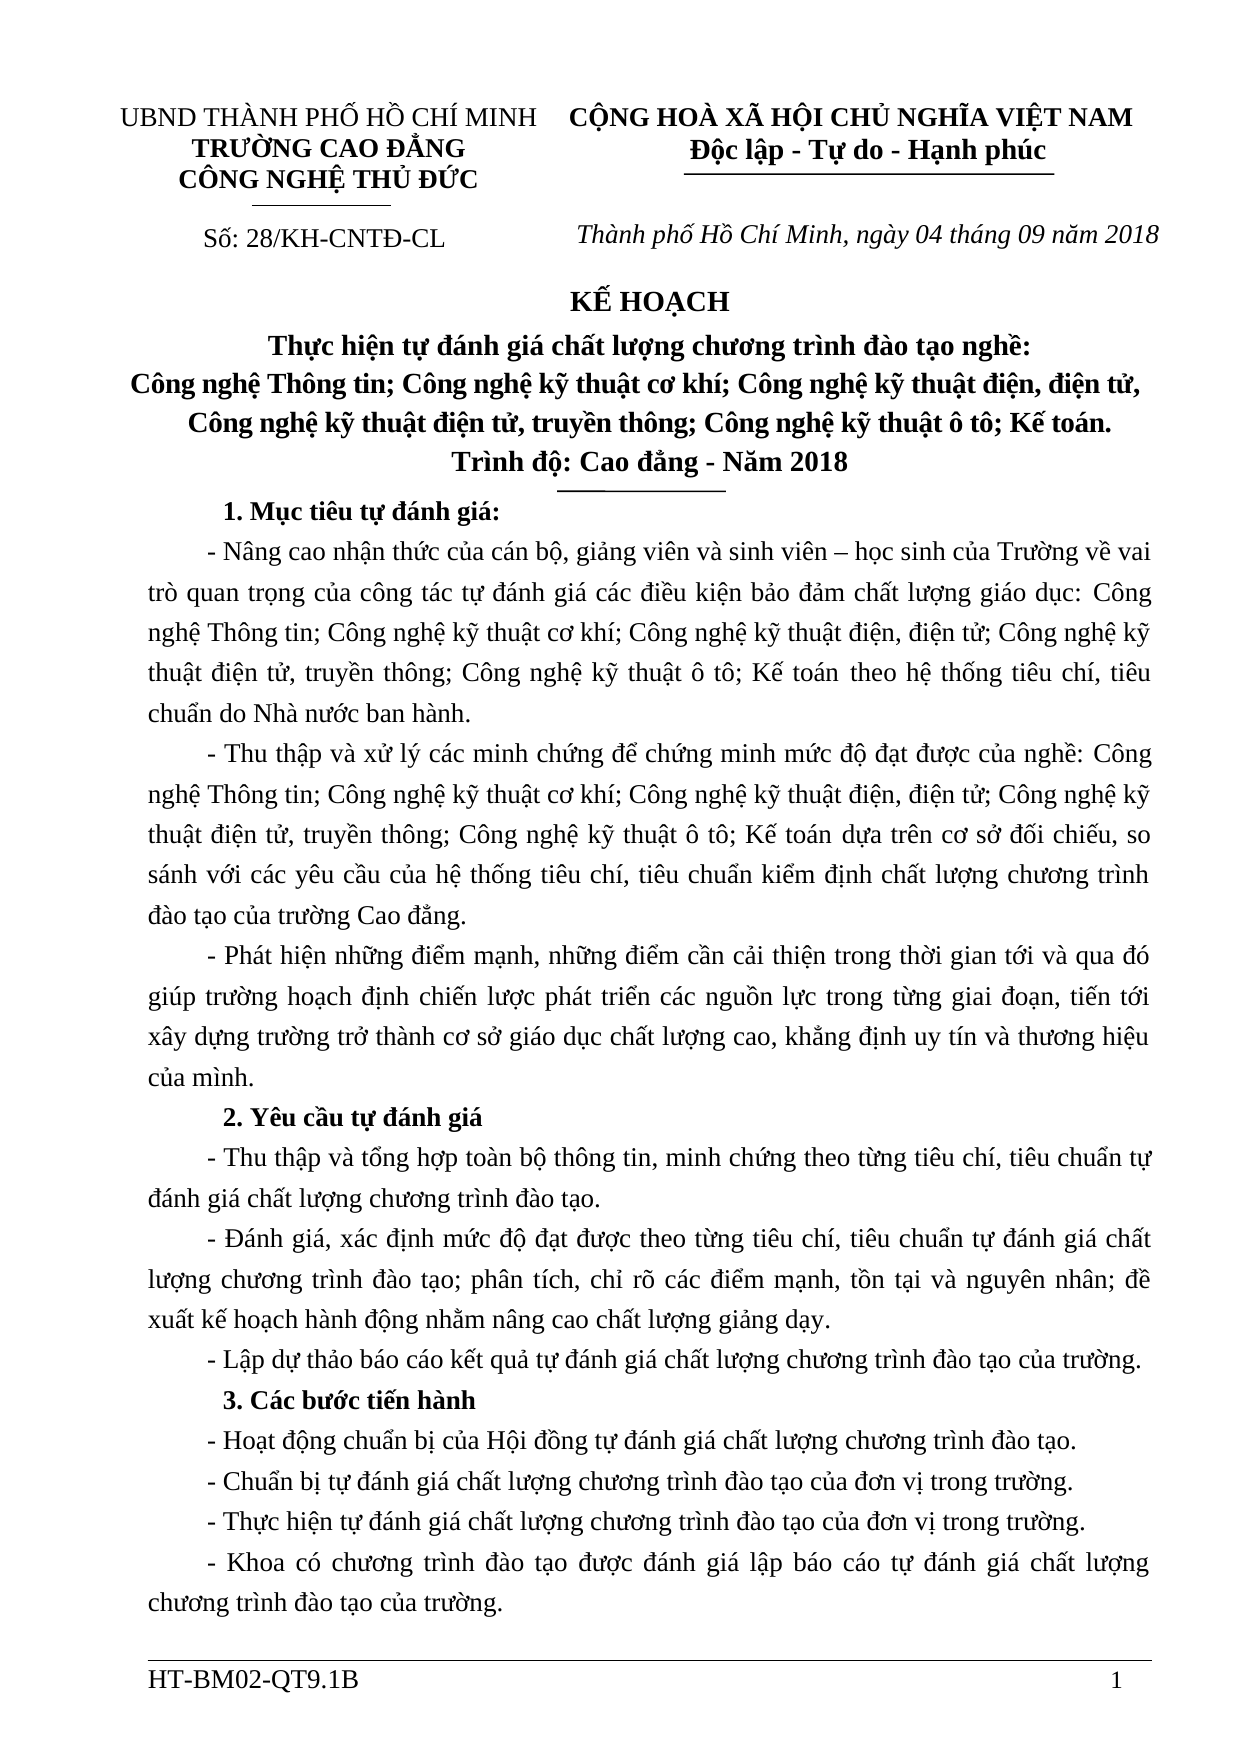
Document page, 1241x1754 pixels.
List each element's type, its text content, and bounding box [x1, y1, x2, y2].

text Công nghệ Thông tin; Công nghệ kỹ thuật cơ khí; Công nghệ kỹ thuật điện, điện tử, Công nghệ kỹ thuật điện tử, truyền thông; Công nghệ kỹ thuật ô tô; Kế toán. [118, 367, 1152, 439]
text Trình độ: Cao đẳng - Năm 2018 [148, 444, 1152, 477]
text - Khoa có chương trình đào tạo được đánh giá lập báo cáo tự đánh giá chất lượng chương trình đào tạo của trường. [148, 1546, 1152, 1617]
text - Nâng cao nhận thức của cán bộ, giảng viên và sinh viên – học sinh của Trường về vai trò quan trọng của công tác tự đánh giá các điều kiện bảo đảm chất lượng giáo dục: Công nghệ Thông tin; Công nghệ kỹ thuật cơ khí; Công nghệ kỹ thuật điện, điện tử; Công nghệ kỹ thuật điện tử, truyền thông; Công nghệ kỹ thuật ô tô; Kế toán theo hệ thống tiêu chí, tiêu chuẩn do Nhà nước ban hành. [148, 535, 1152, 728]
table_header CỘNG HOÀ XÃ HỘI CHỦ NGHĨA VIỆT NAM Độc lập - Tự do - Hạnh phúc Thành phố Hồ Chí Minh, ngày 04 tháng 09 năm 2018 [557, 101, 1178, 253]
text 2. Yêu cầu tự đánh giá [148, 1101, 1152, 1132]
text - Lập dự thảo báo cáo kết quả tự đánh giá chất lượng chương trình đào tạo của trường. [148, 1343, 1152, 1375]
text - Phát hiện những điểm mạnh, những điểm cần cải thiện trong thời gian tới và qua đó giúp trường hoạch định chiến lược phát triển các nguồn lực trong từng giai đoạn, tiến tới xây dựng trường trở thành cơ sở giáo dục chất lượng cao, khẳng định uy tín và thương hiệu của mình. [148, 939, 1152, 1092]
text - Thực hiện tự đánh giá chất lượng chương trình đào tạo của đơn vị trong trường. [148, 1505, 1152, 1536]
text KẾ HOẠCH [148, 284, 1152, 318]
text - Thu thập và tổng hợp toàn bộ thông tin, minh chứng theo từng tiêu chí, tiêu chuẩn tự đánh giá chất lượng chương trình đào tạo. [148, 1141, 1152, 1213]
text - Hoạt động chuẩn bị của Hội đồng tự đánh giá chất lượng chương trình đào tạo. [148, 1424, 1152, 1456]
text - Chuẩn bị tự đánh giá chất lượng chương trình đào tạo của đơn vị trong trường. [148, 1465, 1152, 1496]
text Thực hiện tự đánh giá chất lượng chương trình đào tạo nghề: [148, 328, 1152, 362]
text 1. Mục tiêu tự đánh giá: [185, 495, 1152, 526]
text - Thu thập và xử lý các minh chứng để chứng minh mức độ đạt được của nghề: Công nghệ Thông tin; Công nghệ kỹ thuật cơ khí; Công nghệ kỹ thuật điện, điện tử; Công nghệ kỹ thuật điện tử, truyền thông; Công nghệ kỹ thuật ô tô; Kế toán dựa trên cơ sở đối chiếu, so sánh với các yêu cầu của hệ thống tiêu chí, tiêu chuẩn kiểm định chất lượng chương trình đào tạo của trường Cao đẳng. [148, 737, 1152, 930]
table_header UBND THÀNH PHỐ HỒ CHÍ MINH TRƯỜNG CAO ĐẲNG CÔNG NGHỆ THỦ ĐỨC Số: 28/KH-CNTĐ-CL [100, 101, 557, 253]
text - Đánh giá, xác định mức độ đạt được theo từng tiêu chí, tiêu chuẩn tự đánh giá chất lượng chương trình đào tạo; phân tích, chỉ rõ các điểm mạnh, tồn tại và nguyên nhân; đề xuất kế hoạch hành động nhằm nâng cao chất lượng giảng dạy. [148, 1222, 1152, 1334]
text 3. Các bước tiến hành [148, 1384, 1152, 1415]
